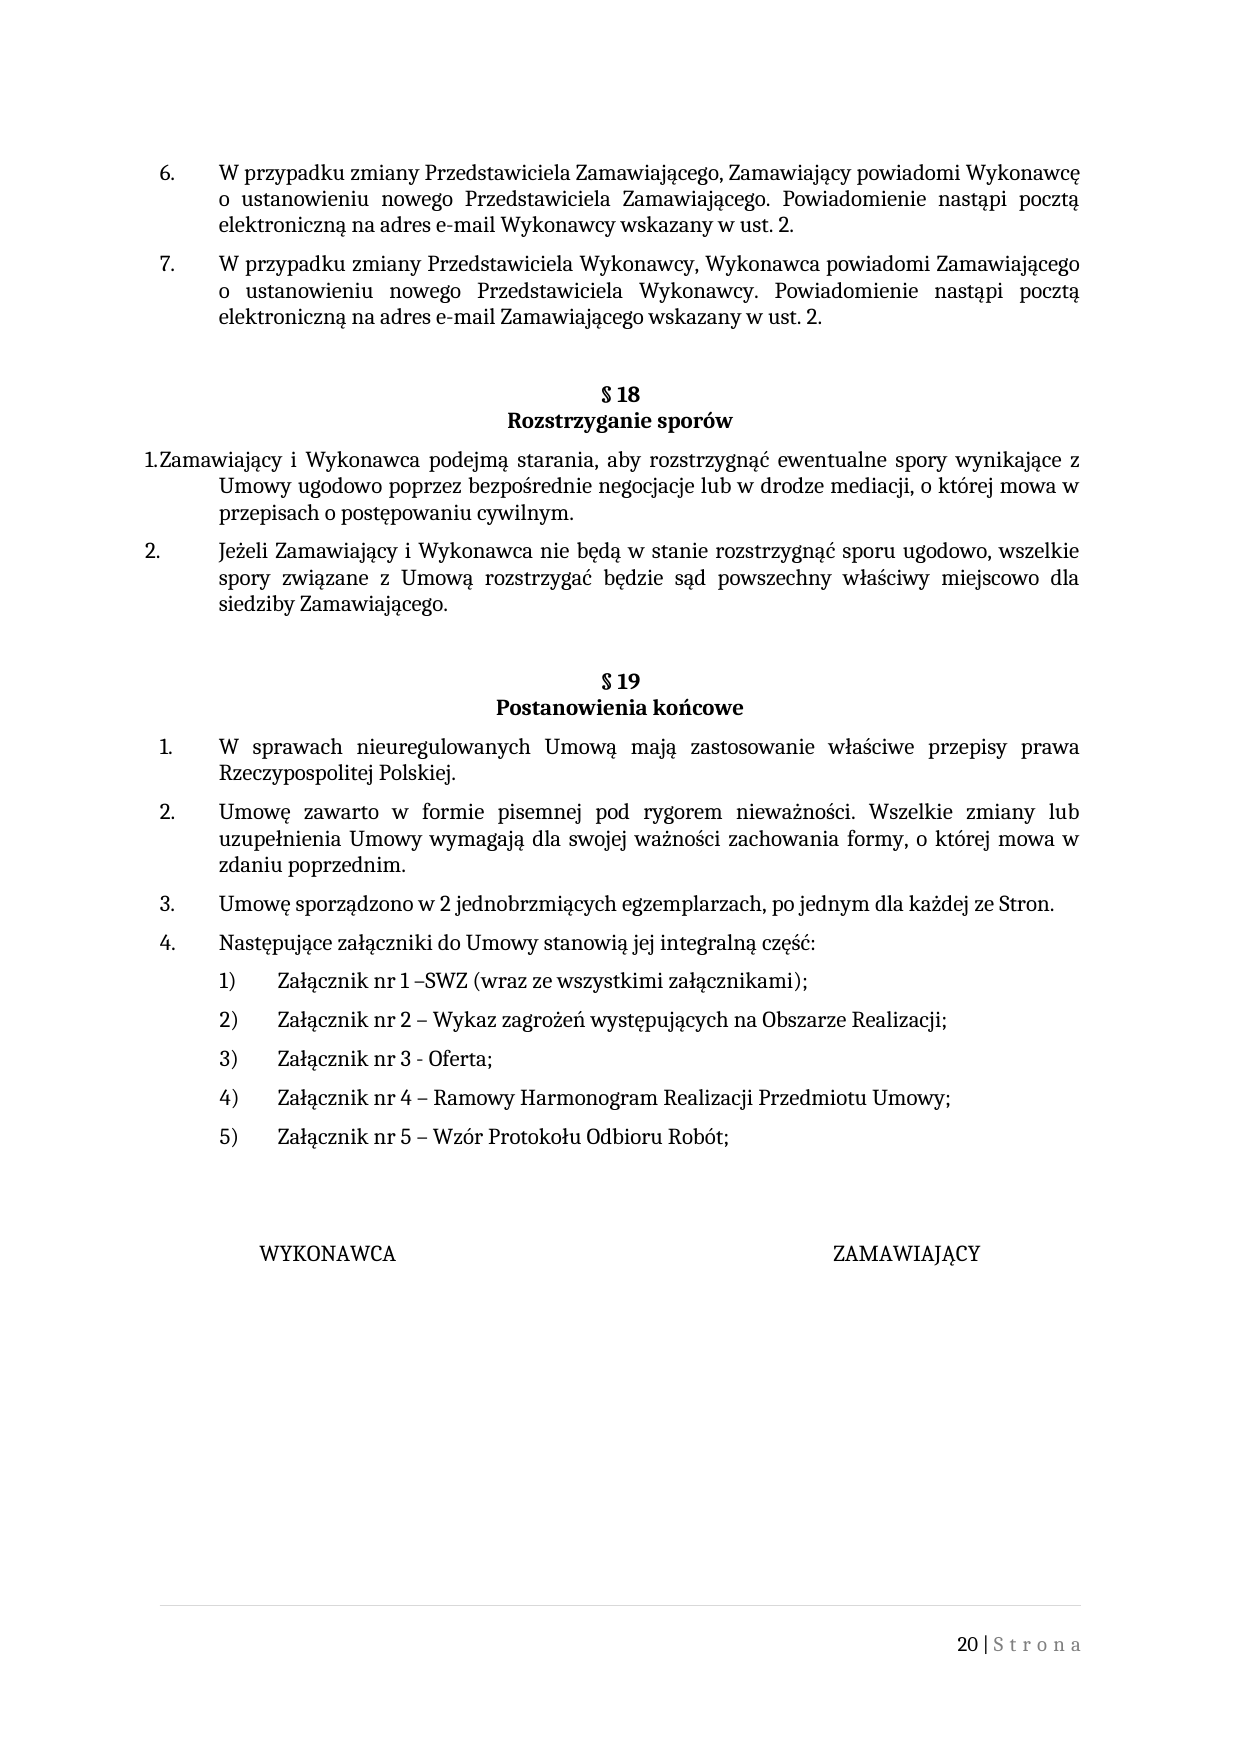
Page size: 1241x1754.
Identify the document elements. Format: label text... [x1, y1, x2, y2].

list W przypadku zmiany Przedstawiciela Zamawiającego, Zamawiający powiadomi Wykonawcę o ustanowieniu nowego Przedstawiciela Zamawiającego. Powiadomienie nastąpi pocztą elektroniczną na adres e-mail Wykonawcy wskazany w ust. 2. [159, 159, 1081, 238]
list W sprawach nieuregulowanych Umową mają zastosowanie właściwe przepisy prawa Rzeczypospolitej Polskiej. [159, 734, 1081, 787]
list Załącznik nr 2 – Wykaz zagrożeń występujących na Obszarze Realizacji; [219, 1007, 1081, 1033]
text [159, 1240, 1081, 1267]
list Umowę zawarto w formie pisemnej pod rygorem nieważności. Wszelkie zmiany lub uzupełnienia Umowy wymagają dla swojej ważności zachowania formy, o której mowa w zdaniu poprzednim. [159, 799, 1081, 878]
text § 19 Postanowienia końcowe [159, 669, 1081, 721]
text § 18 Rozstrzyganie sporów [159, 381, 1081, 434]
list Załącznik nr 4 – Ramowy Harmonogram Realizacji Przedmiotu Umowy; [219, 1085, 1081, 1111]
list Jeżeli Zamawiający i Wykonawca nie będą w stanie rozstrzygnąć sporu ugodowo, wszelkie spory związane z Umową rozstrzygać będzie sąd powszechny właściwy miejscowo dla siedziby Zamawiającego. [145, 538, 1081, 617]
list Następujące załączniki do Umowy stanowią jej integralną część: [159, 929, 1081, 956]
list Załącznik nr 3 - Oferta; [219, 1046, 1081, 1072]
list Załącznik nr 1 –SWZ (wraz ze wszystkimi załącznikami); [219, 968, 1081, 995]
list Załącznik nr 5 – Wzór Protokołu Odbioru Robót; [219, 1124, 1081, 1150]
list Zamawiający i Wykonawca podejmą starania, aby rozstrzygnąć ewentualne spory wynikające z Umowy ugodowo poprzez bezpośrednie negocjacje lub w drodze mediacji, o której mowa w przepisach o postępowaniu cywilnym. [145, 447, 1081, 526]
list W przypadku zmiany Przedstawiciela Wykonawcy, Wykonawca powiadomi Zamawiającego o ustanowieniu nowego Przedstawiciela Wykonawcy. Powiadomienie nastąpi pocztą elektroniczną na adres e-mail Zamawiającego wskazany w ust. 2. [159, 251, 1081, 330]
list Umowę sporządzono w 2 jednobrzmiących egzemplarzach, po jednym dla każdej ze Stron. [159, 891, 1081, 917]
